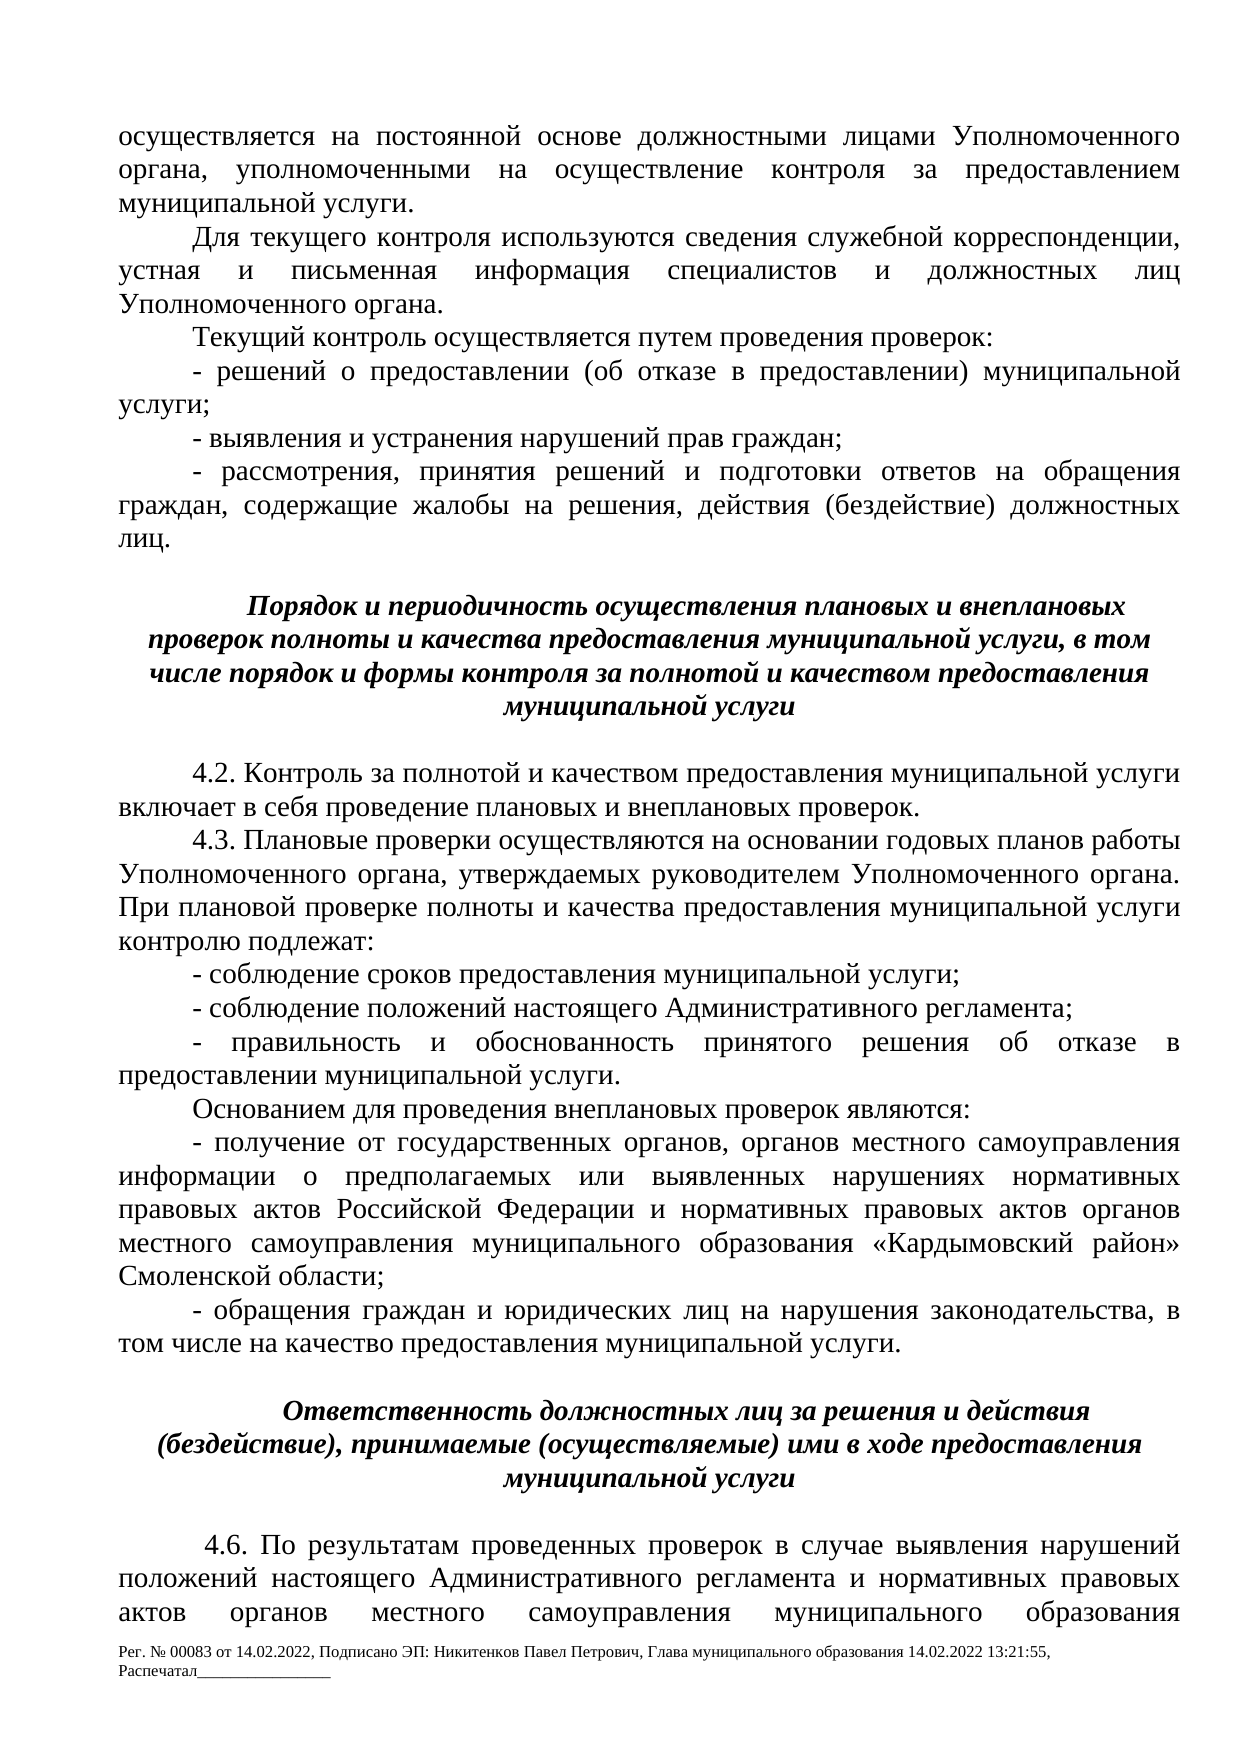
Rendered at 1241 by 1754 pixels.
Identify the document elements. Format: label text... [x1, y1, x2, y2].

text - выявления и устранения нарушений прав граждан; [118, 420, 1181, 453]
text Для текущего контроля используются сведения служебной корреспонденции, устная и письменная информация специалистов и должностных лиц Уполномоченного органа. [118, 219, 1181, 319]
text - рассмотрения, принятия решений и подготовки ответов на обращения граждан, содержащие жалобы на решения, действия (бездействие) должностных лиц. [118, 453, 1181, 554]
text - получение от государственных органов, органов местного самоуправления информации о предполагаемых или выявленных нарушениях нормативных правовых актов Российской Федерации и нормативных правовых актов органов местного самоуправления муниципального образования «Кардымовский район» Смоленской области; [118, 1124, 1181, 1292]
text 4.2. Контроль за полнотой и качеством предоставления муниципальной услуги включает в себя проведение плановых и внеплановых проверок. [118, 755, 1181, 822]
text Ответственность должностных лиц за решения и действия (бездействие), принимаемые (осуществляемые) ими в ходе предоставления муниципальной услуги [118, 1393, 1181, 1493]
text - обращения граждан и юридических лиц на нарушения законодательства, в том числе на качество предоставления муниципальной услуги. [118, 1292, 1181, 1359]
text - правильность и обоснованность принятого решения об отказе в предоставлении муниципальной услуги. [118, 1024, 1181, 1091]
text - решений о предоставлении (об отказе в предоставлении) муниципальной услуги; [118, 353, 1181, 420]
text Порядок и периодичность осуществления плановых и внеплановых проверок полноты и качества предоставления муниципальной услуги, в том числе порядок и формы контроля за полнотой и качеством предоставления муниципальной услуги [118, 588, 1181, 722]
text - соблюдение положений настоящего Административного регламента; [118, 990, 1181, 1024]
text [118, 118, 1181, 219]
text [118, 1527, 1181, 1627]
text - соблюдение сроков предоставления муниципальной услуги; [118, 957, 1181, 990]
text 4.3. Плановые проверки осуществляются на основании годовых планов работы Уполномоченного органа, утверждаемых руководителем Уполномоченного органа. При плановой проверке полноты и качества предоставления муниципальной услуги контролю подлежат: [118, 822, 1181, 957]
text Основанием для проведения внеплановых проверок являются: [118, 1091, 1181, 1124]
text Текущий контроль осуществляется путем проведения проверок: [118, 319, 1181, 353]
